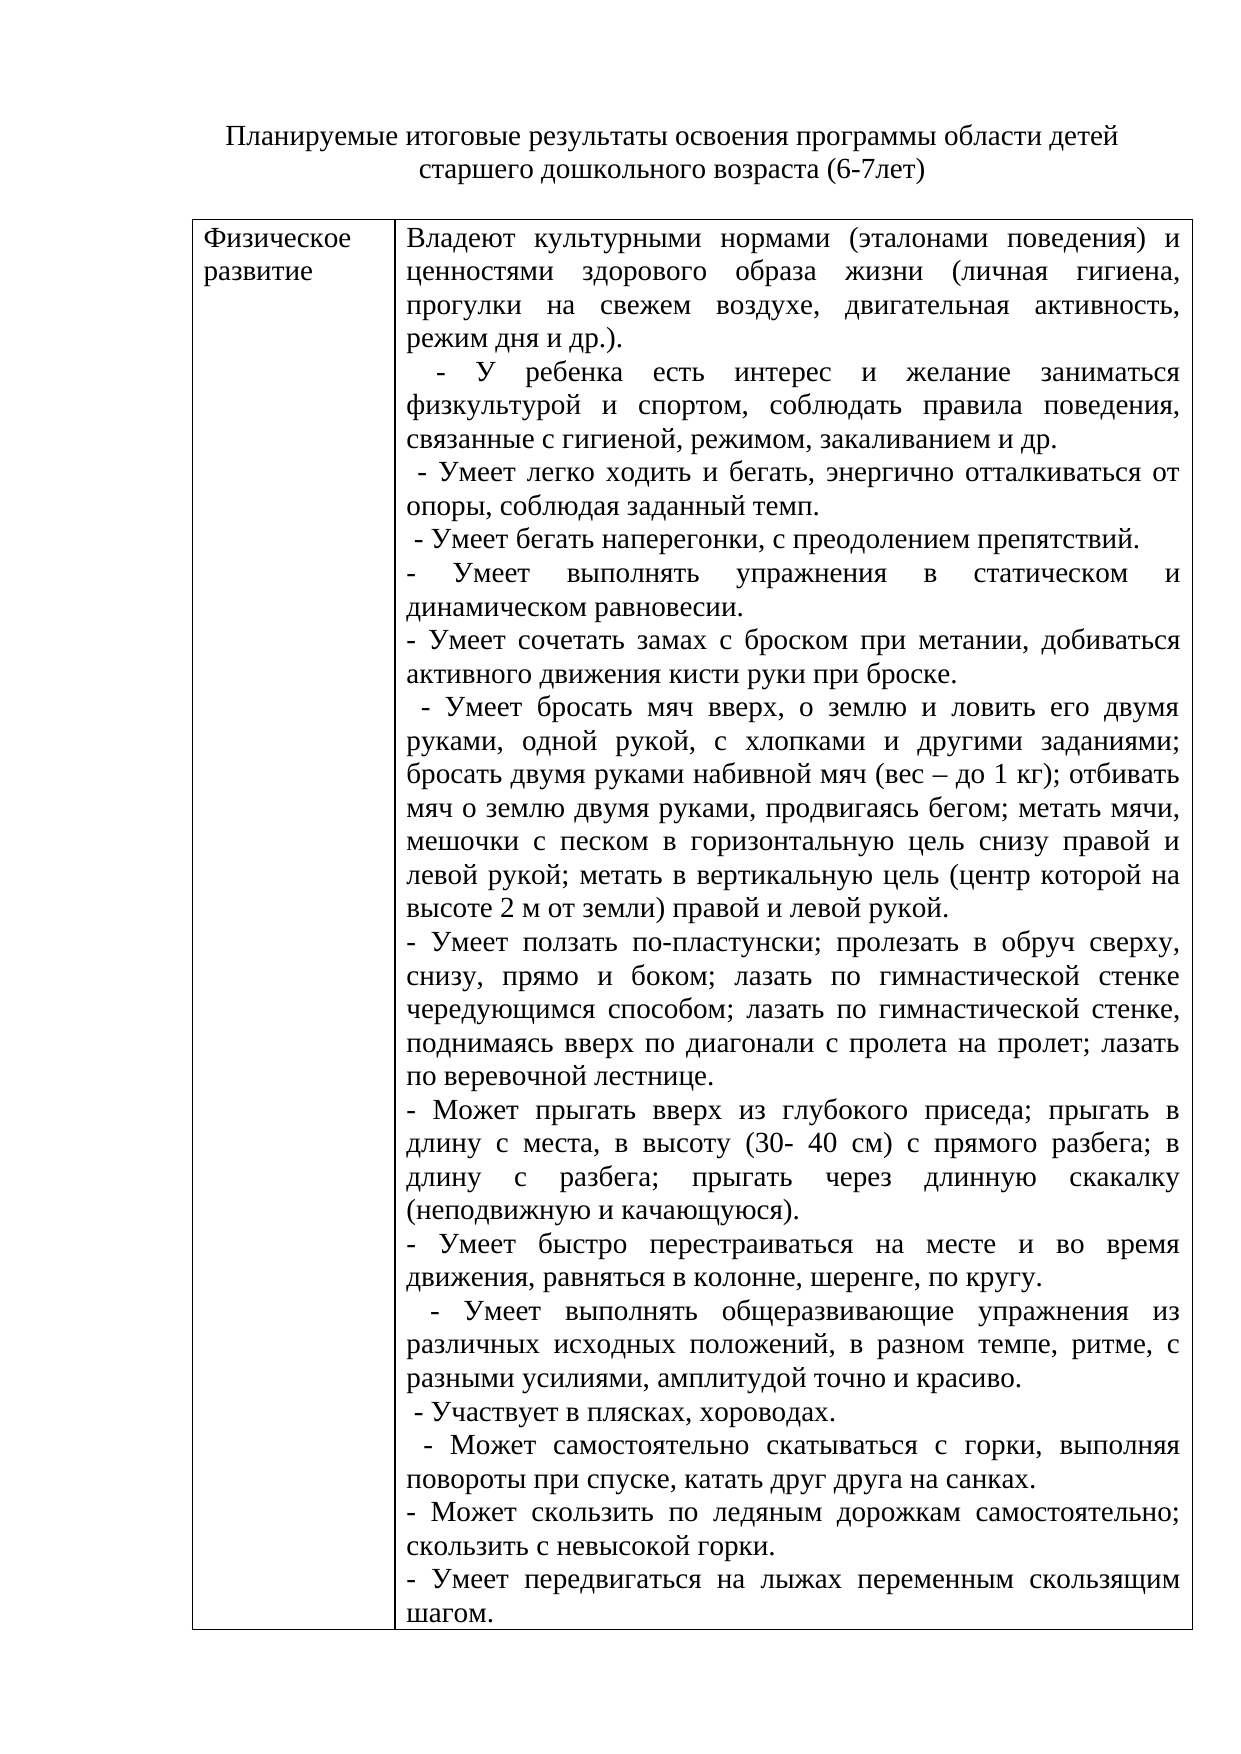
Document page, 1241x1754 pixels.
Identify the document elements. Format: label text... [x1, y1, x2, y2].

text Планируемые итоговые результаты освоения программы области детей старшего дошкольного возраста (6-7лет) [177, 118, 1167, 185]
table_header Физическое развитие [193, 220, 394, 1628]
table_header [396, 220, 1192, 1628]
